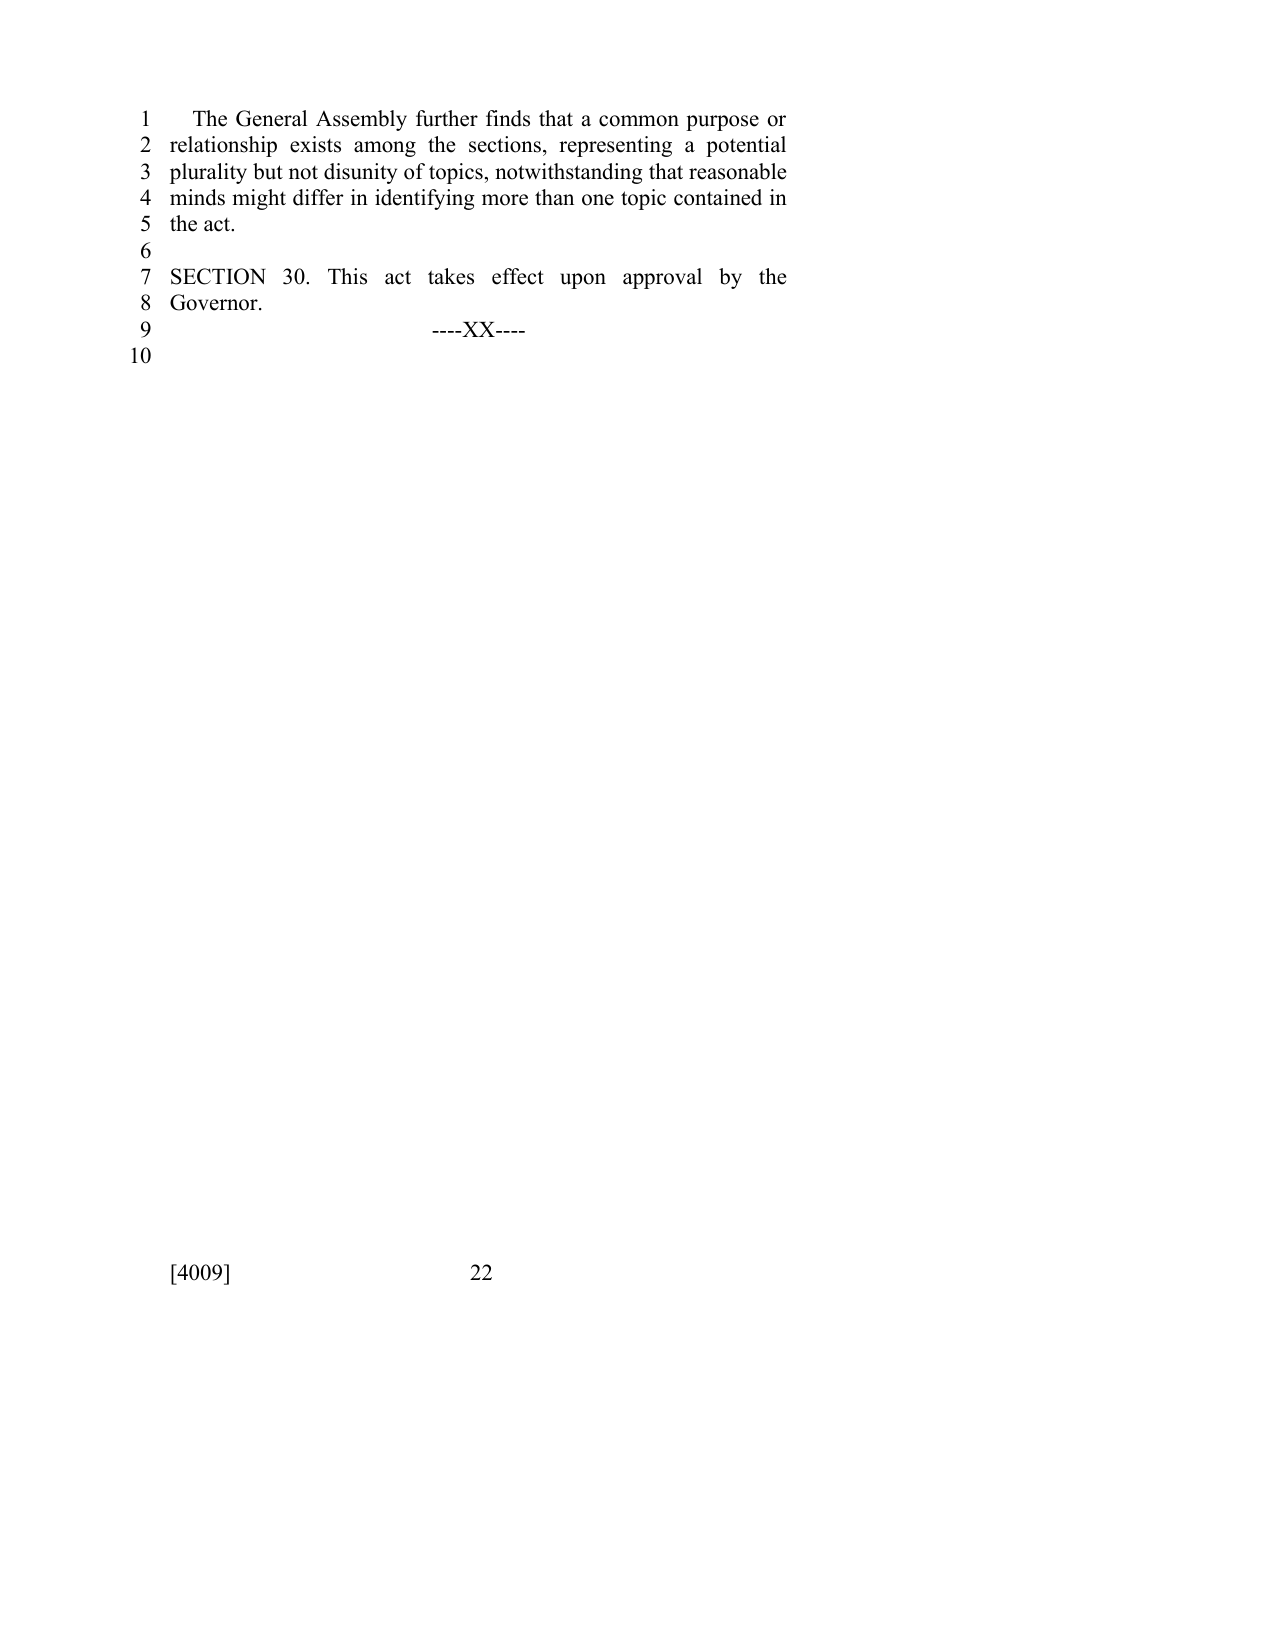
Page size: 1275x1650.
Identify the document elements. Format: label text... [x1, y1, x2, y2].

text The General Assembly further finds that a common purpose or relationship exists among the sections, representing a potential plurality but not disunity of topics, notwithstanding that reasonable minds might differ in identifying more than one topic contained in the act. [169, 105, 787, 237]
text ----XX---- [169, 316, 787, 342]
text SECTION 30. This act takes effect upon approval by the Governor. [169, 263, 787, 316]
